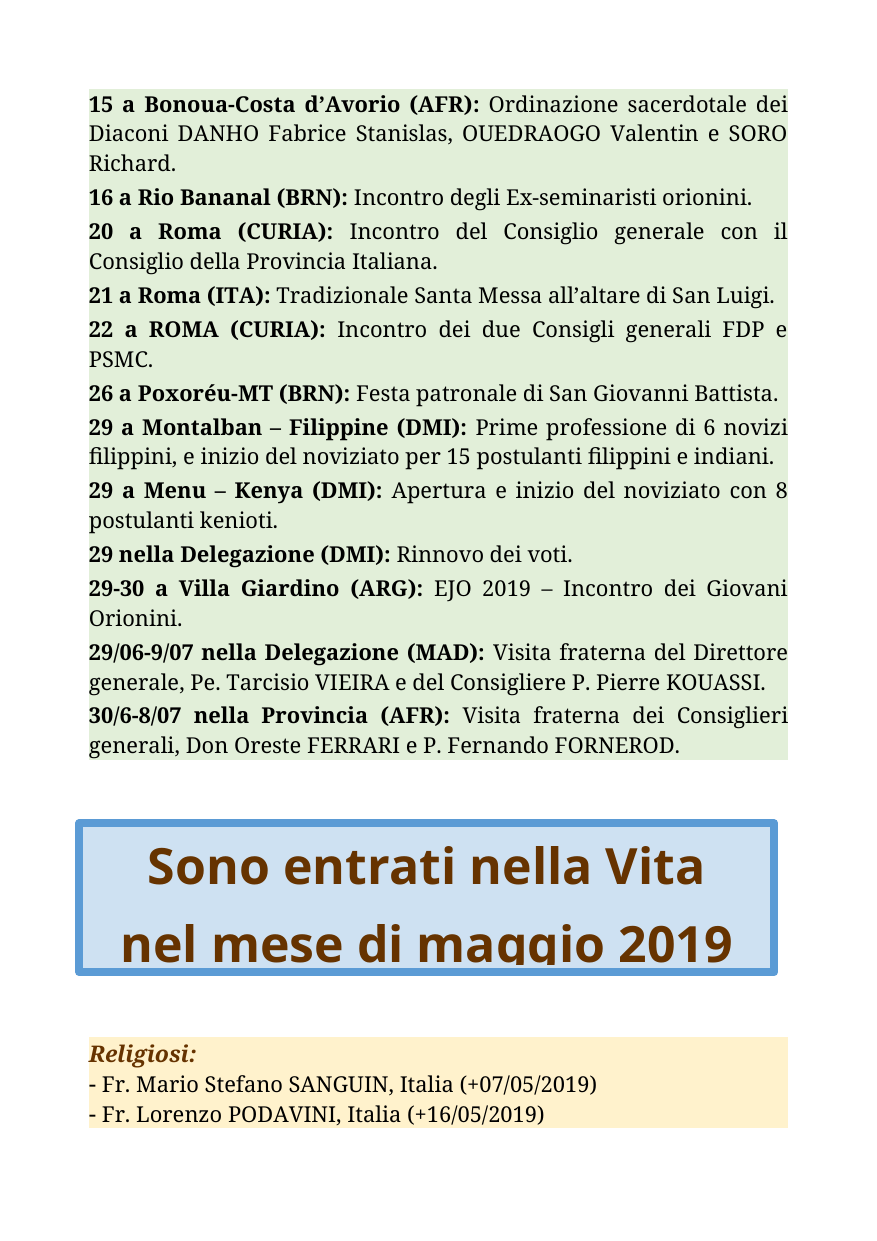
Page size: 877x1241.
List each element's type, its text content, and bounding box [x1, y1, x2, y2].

text Fr. Lorenzo PODAVINI, Italia (+16/05/2019) [89, 1098, 788, 1128]
text 20 a Roma (CURIA): Incontro del Consiglio generale con il Consiglio della Provincia Italiana. [89, 216, 788, 276]
text 29 a Menu – Kenya (DMI): Apertura e inizio del noviziato con 8 postulanti kenioti. [89, 475, 788, 535]
text 16 a Rio Bananal (BRN): Incontro degli Ex-seminaristi orionini. [89, 182, 788, 212]
text Religiosi: [89, 1037, 788, 1069]
text 30/6-8/07 nella Provincia (AFR): Visita fraterna dei Consiglieri generali, Don Oreste FERRARI e P. Fernando FORNEROD. [89, 701, 788, 760]
text 26 a Poxoréu-MT (BRN): Festa patronale di San Giovanni Battista. [89, 378, 788, 407]
text Fr. Mario Stefano SANGUIN, Italia (+07/05/2019) [89, 1069, 788, 1098]
text 29 a Montalban – Filippine (DMI): Prime professione di 6 novizi filippini, e inizio del noviziato per 15 postulanti filippini e indiani. [89, 412, 788, 471]
text 15 a Bonoua-Costa d’Avorio (AFR): Ordinazione sacerdotale dei Diaconi DANHO Fabrice Stanislas, OUEDRAOGO Valentin e SORO Richard. [89, 89, 788, 178]
text 22 a ROMA (CURIA): Incontro dei due Consigli generali FDP e PSMC. [89, 314, 788, 373]
text 21 a Roma (ITA): Tradizionale Santa Messa all’altare di San Luigi. [89, 280, 788, 310]
text 29 nella Delegazione (DMI): Rinnovo dei voti. [89, 539, 788, 569]
text 29-30 a Villa Giardino (ARG): EJO 2019 – Incontro dei Giovani Orionini. [89, 573, 788, 633]
text 29/06-9/07 nella Delegazione (MAD): Visita fraterna del Direttore generale, Pe. Tarcisio VIEIRA e del Consigliere P. Pierre KOUASSI. [89, 637, 788, 696]
